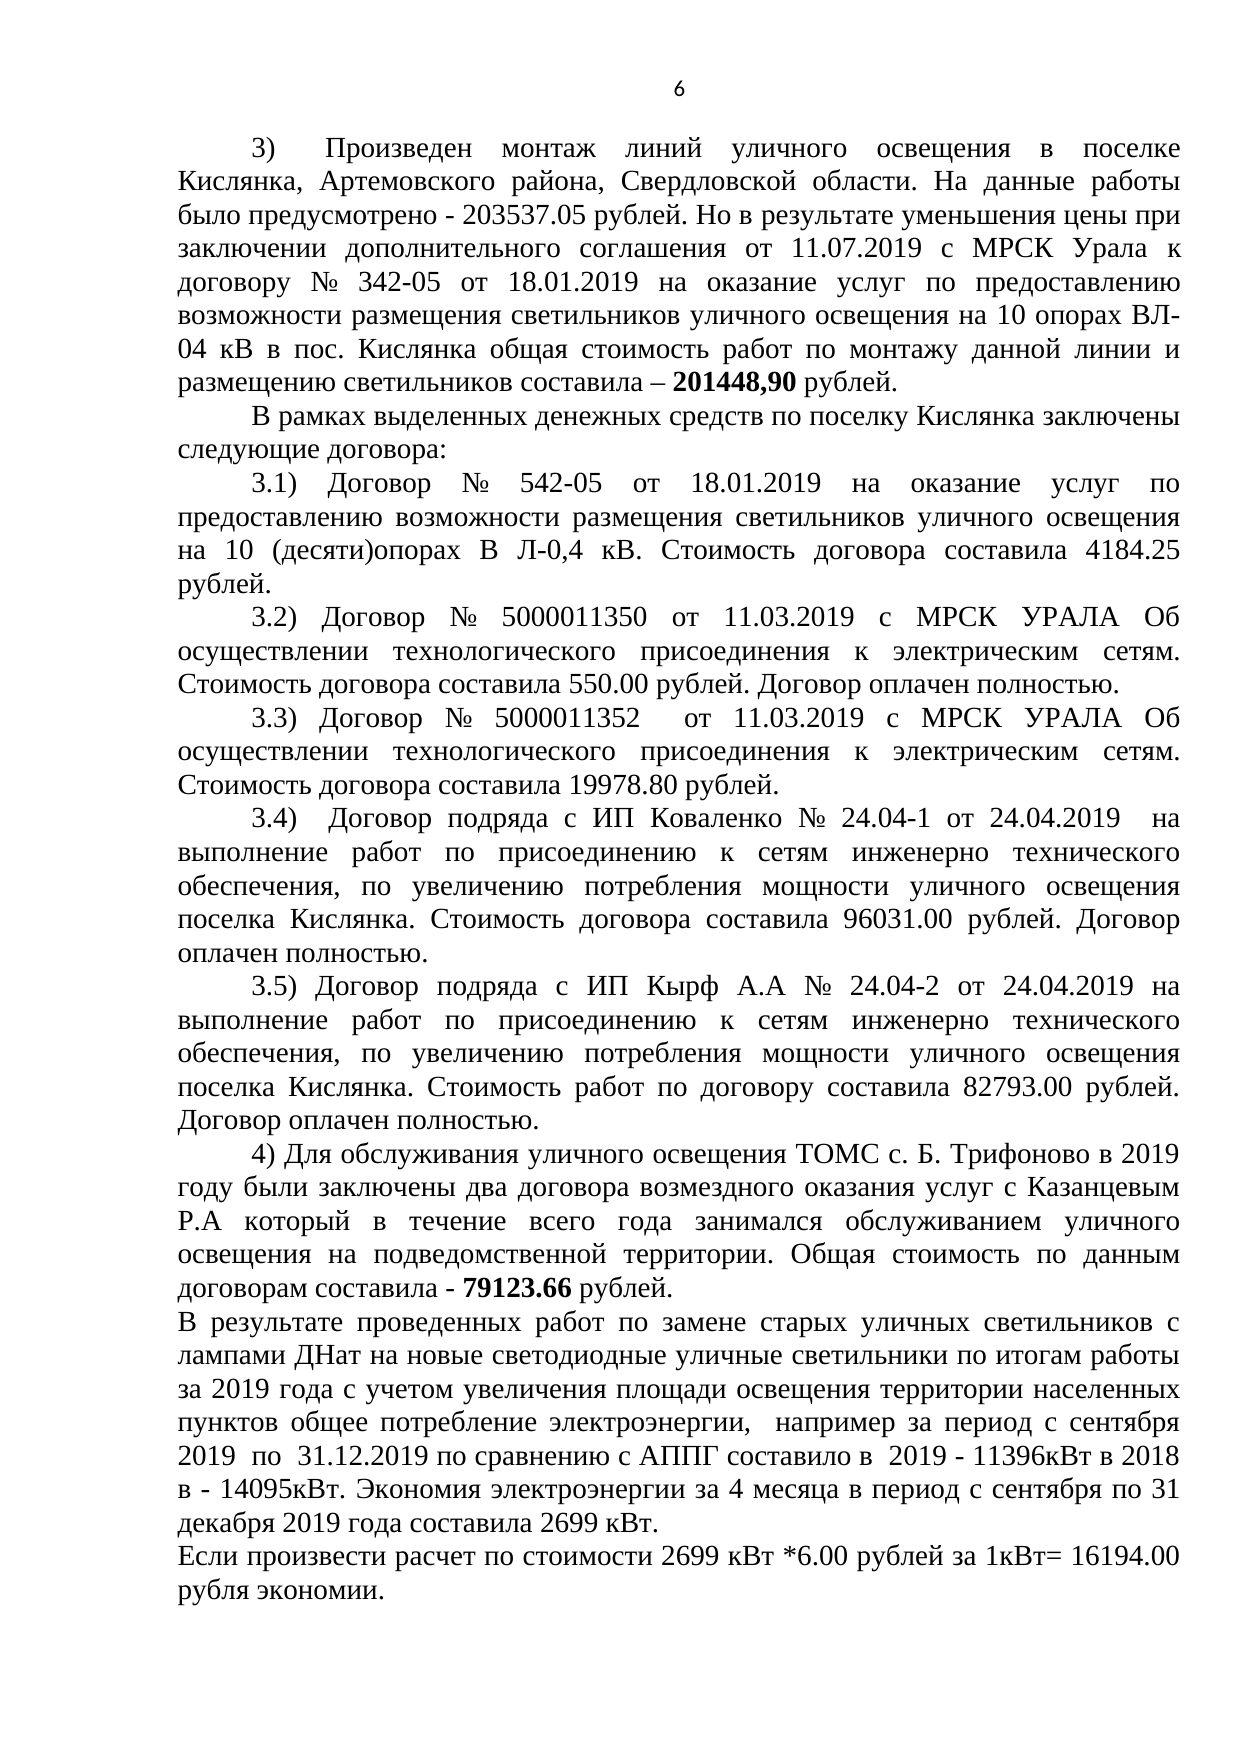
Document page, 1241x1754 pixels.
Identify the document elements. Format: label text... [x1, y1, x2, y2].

list 3.4) Договор подряда с ИП Коваленко № 24.04-1 от 24.04.2019 на выполнение работ по присоединению к сетям инженерно технического обеспечения, по увеличению потребления мощности уличного освещения поселка Кислянка. Стоимость договора составила 96031.00 рублей. Договор оплачен полностью. [177, 801, 1181, 968]
list Если произвести расчет по стоимости 2699 кВт *6.00 рублей за 1кВт= 16194.00 рубля экономии. [177, 1538, 1181, 1606]
list 3.5) Договор подряда с ИП Кырф А.А № 24.04-2 от 24.04.2019 на выполнение работ по присоединению к сетям инженерно технического обеспечения, по увеличению потребления мощности уличного освещения поселка Кислянка. Стоимость работ по договору составила 82793.00 рублей. Договор оплачен полностью. [177, 968, 1181, 1136]
list 3) Произведен монтаж линий уличного освещения в поселке Кислянка, Артемовского района, Свердловской области. На данные работы было предусмотрено - 203537.05 рублей. Но в результате уменьшения цены при заключении дополнительного соглашения от 11.07.2019 с МРСК Урала к договору № 342-05 от 18.01.2019 на оказание услуг по предоставлению возможности размещения светильников уличного освещения на 10 опорах ВЛ-04 кВ в пос. Кислянка общая стоимость работ по монтажу данной линии и размещению светильников составила – 201448,90 рублей. [177, 130, 1181, 398]
list В рамках выделенных денежных средств по поселку Кислянка заключены следующие договора: [177, 398, 1181, 465]
list 3.2) Договор № 5000011350 от 11.03.2019 с МРСК УРАЛА Об осуществлении технологического присоединения к электрическим сетям. Стоимость договора составила 550.00 рублей. Договор оплачен полностью. [177, 599, 1181, 700]
list 3.1) Договор № 542-05 от 18.01.2019 на оказание услуг по предоставлению возможности размещения светильников уличного освещения на 10 (десяти)опорах В Л-0,4 кВ. Стоимость договора составила 4184.25 рублей. [177, 465, 1181, 599]
list 4) Для обслуживания уличного освещения ТОМС с. Б. Трифоново в 2019 году были заключены два договора возмездного оказания услуг с Казанцевым Р.А который в течение всего года занимался обслуживанием уличного освещения на подведомственной территории. Общая стоимость по данным договорам составила - 79123.66 рублей. [177, 1136, 1181, 1304]
list В результате проведенных работ по замене старых уличных светильников с лампами ДНат на новые светодиодные уличные светильники по итогам работы за 2019 года с учетом увеличения площади освещения территории населенных пунктов общее потребление электроэнергии, например за период с сентября 2019 по 31.12.2019 по сравнению с АППГ составило в 2019 - 11396кВт в 2018 в - 14095кВт. Экономия электроэнергии за 4 месяца в период с сентября по 31 декабря 2019 года составила 2699 кВт. [177, 1304, 1181, 1538]
list 3.3) Договор № 5000011352 от 11.03.2019 с МРСК УРАЛА Об осуществлении технологического присоединения к электрическим сетям. Стоимость договора составила 19978.80 рублей. [177, 700, 1181, 801]
